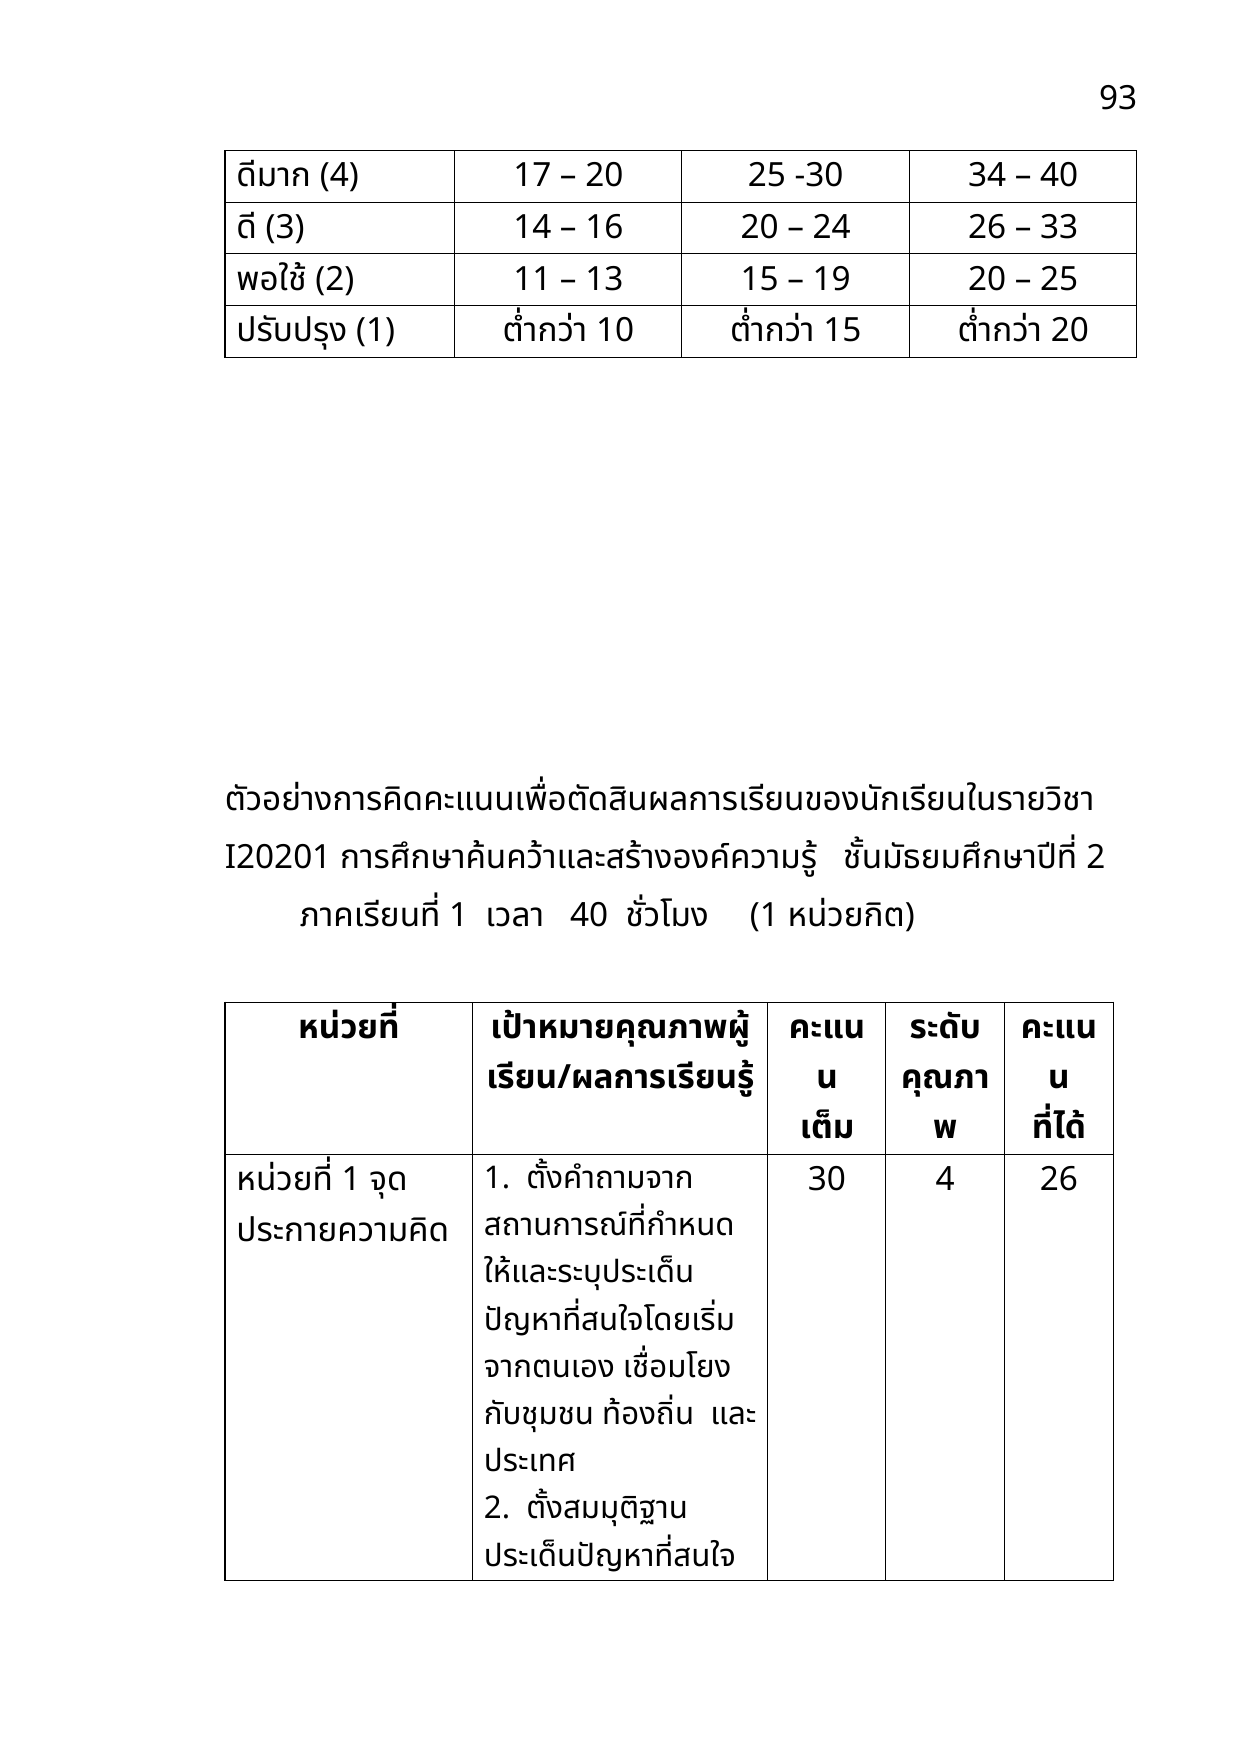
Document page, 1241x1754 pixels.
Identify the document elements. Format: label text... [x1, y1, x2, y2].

table_cell 26 [1005, 1155, 1113, 1580]
table_cell 25 -30 [682, 151, 909, 202]
table_cell 20 – 25 [910, 254, 1136, 305]
table_cell พอใช้ (2) [226, 254, 454, 305]
table_cell ดี (3) [226, 203, 454, 253]
table_cell ปรับปรุง (1) [226, 306, 454, 357]
text ตัวอย่างการคิดคะแนนเพื่อตัดสินผลการเรียนของนักเรียนในรายวิชา I20201 การศึกษาค้นคว้าและสร้างองค์ความรู้ ชั้นมัธยมศึกษาปีที่ 2 ภาคเรียนที่ 1 เวลา 40 ชั่วโมง (1 หน่วยกิต) [224, 775, 1137, 942]
table_header หน่วยที่ [226, 1003, 472, 1154]
table_cell 17 – 20 [455, 151, 681, 202]
table_cell 14 – 16 [455, 203, 681, 253]
table_cell ต่ำกว่า 20 [910, 306, 1136, 357]
table_cell 20 – 24 [682, 203, 909, 253]
table_cell 30 [768, 1155, 885, 1580]
table_header เป้าหมายคุณภาพผู้เรียน/ผลการเรียนรู้ [473, 1003, 767, 1154]
table_cell 11 – 13 [455, 254, 681, 305]
table_cell 4 [886, 1155, 1004, 1580]
table_cell ดีมาก (4) [226, 151, 454, 202]
table_cell 15 – 19 [682, 254, 909, 305]
table_header คะแนน เต็ม [768, 1003, 885, 1154]
table_cell ต่ำกว่า 15 [682, 306, 909, 357]
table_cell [226, 1155, 472, 1580]
table_cell ต่ำกว่า 10 [455, 306, 681, 357]
table_cell 34 – 40 [910, 151, 1136, 202]
table_header ระดับคุณภาพ [886, 1003, 1004, 1154]
table_header คะแนน ที่ได้ [1005, 1003, 1113, 1154]
table_cell 26 – 33 [910, 203, 1136, 253]
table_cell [473, 1155, 767, 1580]
